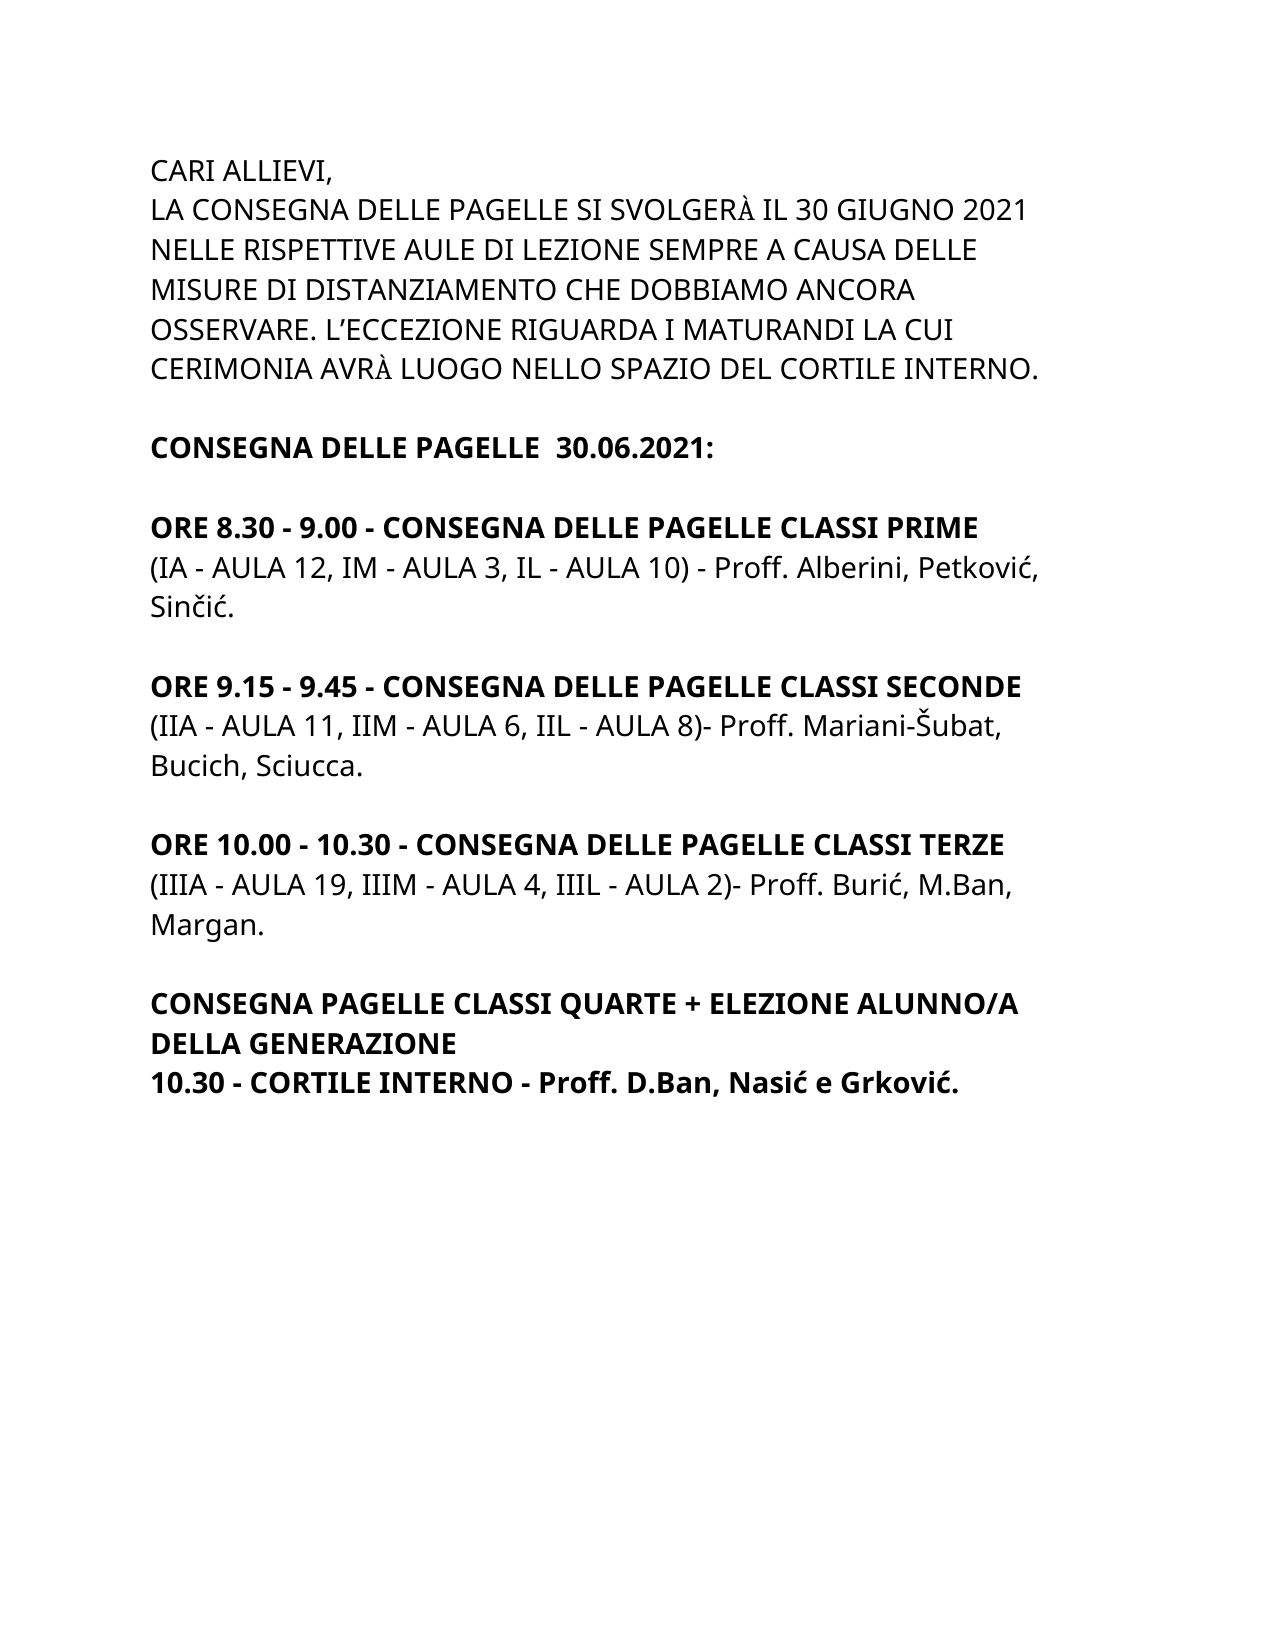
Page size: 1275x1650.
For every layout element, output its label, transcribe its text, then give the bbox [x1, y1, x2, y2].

text CONSEGNA DELLE PAGELLE 30.06.2021: [150, 428, 1087, 467]
text CARI ALLIEVI, [150, 150, 1087, 190]
text ORE 9.15 - 9.45 - CONSEGNA DELLE PAGELLE CLASSI SECONDE [150, 666, 1087, 706]
text (IA - AULA 12, IM - AULA 3, IL - AULA 10) - Proff. Alberini, Petković, Sinčić. [150, 547, 1087, 626]
text CONSEGNA PAGELLE CLASSI QUARTE + ELEZIONE ALUNNO/A DELLA GENERAZIONE [150, 983, 1087, 1063]
text (IIA - AULA 11, IIM - AULA 6, IIL - AULA 8)- Proff. Mariani-Šubat, Bucich, Sciucca. [150, 706, 1087, 785]
text LA CONSEGNA DELLE PAGELLE SI SVOLGERÀ IL 30 GIUGNO 2021 NELLE RISPETTIVE AULE DI LEZIONE SEMPRE A CAUSA DELLE MISURE DI DISTANZIAMENTO CHE DOBBIAMO ANCORA OSSERVARE. L’ECCEZIONE RIGUARDA I MATURANDI LA CUI CERIMONIA AVRÀ LUOGO NELLO SPAZIO DEL CORTILE INTERNO. [150, 190, 1087, 388]
text ORE 10.00 - 10.30 - CONSEGNA DELLE PAGELLE CLASSI TERZE [150, 825, 1087, 864]
text (IIIA - AULA 19, IIIM - AULA 4, IIIL - AULA 2)- Proff. Burić, M.Ban, Margan. [150, 864, 1087, 944]
text ORE 8.30 - 9.00 - CONSEGNA DELLE PAGELLE CLASSI PRIME [150, 507, 1087, 547]
text 10.30 - CORTILE INTERNO - Proff. D.Ban, Nasić e Grković. [150, 1063, 1081, 1102]
